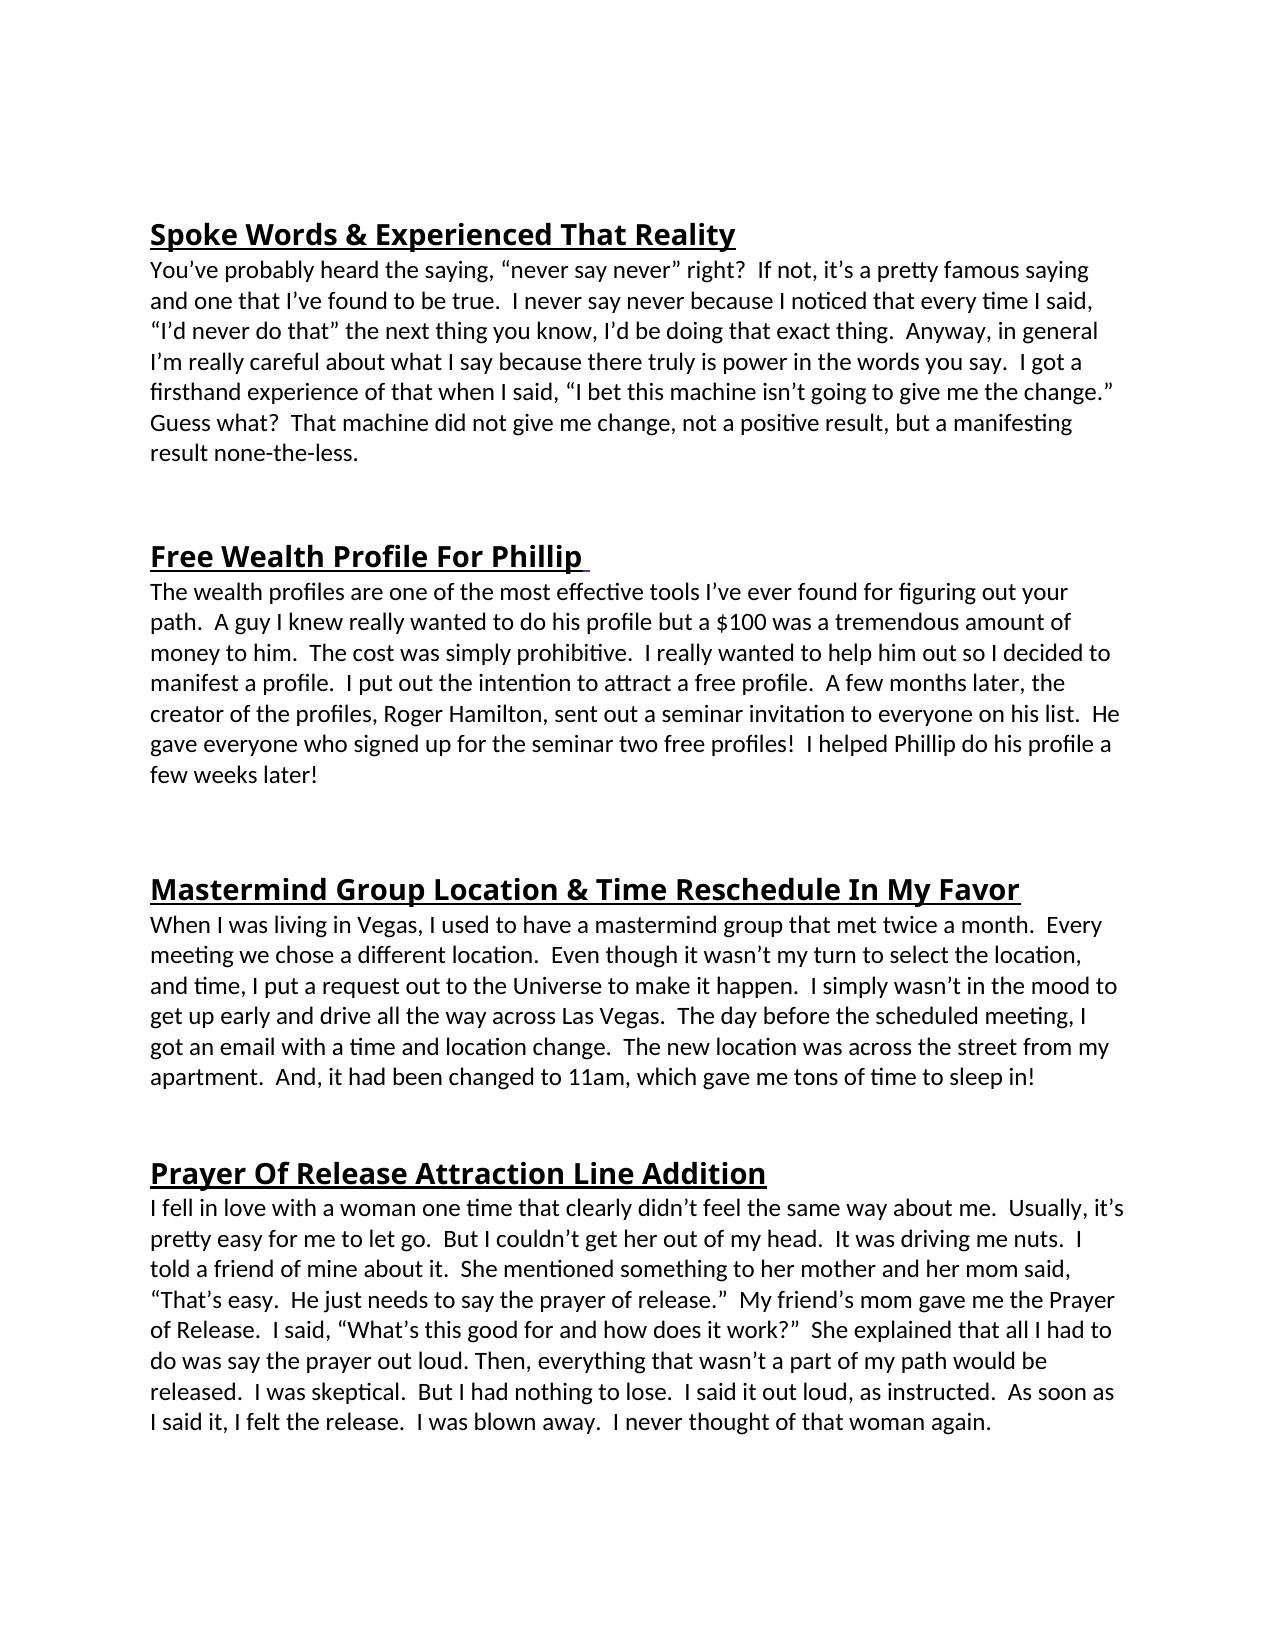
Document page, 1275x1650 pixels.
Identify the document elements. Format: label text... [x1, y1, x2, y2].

text You’ve probably heard the saying, “never say never” right? If not, it’s a pretty famous saying and one that I’ve found to be true. I never say never because I noticed that every time I said, “I’d never do that” the next thing you know, I’d be doing that exact thing. Anyway, in general I’m really careful about what I say because there truly is power in the words you say. I got a firsthand experience of that when I said, “I bet this machine isn’t going to give me the change.” Guess what? That machine did not give me change, not a positive result, but a manifesting result none-the-less. [150, 254, 1125, 468]
text Mastermind Group Location & Time Reschedule In My Favor [150, 869, 1125, 909]
text When I was living in Vegas, I used to have a mastermind group that met twice a month. Every meeting we chose a different location. Even though it wasn’t my turn to select the location, and time, I put a request out to the Universe to make it happen. I simply wasn’t in the mood to get up early and drive all the way across Las Vegas. The day before the scheduled meeting, I got an email with a time and location change. The new location was across the street from my apartment. And, it had been changed to 11am, which gave me tons of time to sleep in! [150, 909, 1125, 1092]
text The wealth profiles are one of the most effective tools I’ve ever found for figuring out your path. A guy I knew really wanted to do his profile but a $100 was a tremendous amount of money to him. The cost was simply prohibitive. I really wanted to help him out so I decided to manifest a profile. I put out the intention to attract a free profile. A few months later, the creator of the profiles, Roger Hamilton, sent out a seminar invitation to everyone on his list. He gave everyone who signed up for the seminar two free profiles! I helped Phillip do his profile a few weeks later! [150, 576, 1125, 790]
text Prayer Of Release Attraction Line Addition [150, 1153, 1125, 1193]
text Spoke Words & Experienced That Reality [150, 214, 1125, 254]
text I fell in love with a woman one time that clearly didn’t feel the same way about me. Usually, it’s pretty easy for me to let go. But I couldn’t get her out of my head. It was driving me nuts. I told a friend of mine about it. She mentioned something to her mother and her mom said, “That’s easy. He just needs to say the prayer of release.” My friend’s mom gave me the Prayer of Release. I said, “What’s this good for and how does it work?” She explained that all I had to do was say the prayer out loud. Then, everything that wasn’t a part of my path would be released. I was skeptical. But I had nothing to lose. I said it out loud, as instructed. As soon as I said it, I felt the release. I was blown away. I never thought of that woman again. [150, 1193, 1125, 1437]
text Free Wealth Profile For Phillip [150, 536, 1125, 576]
